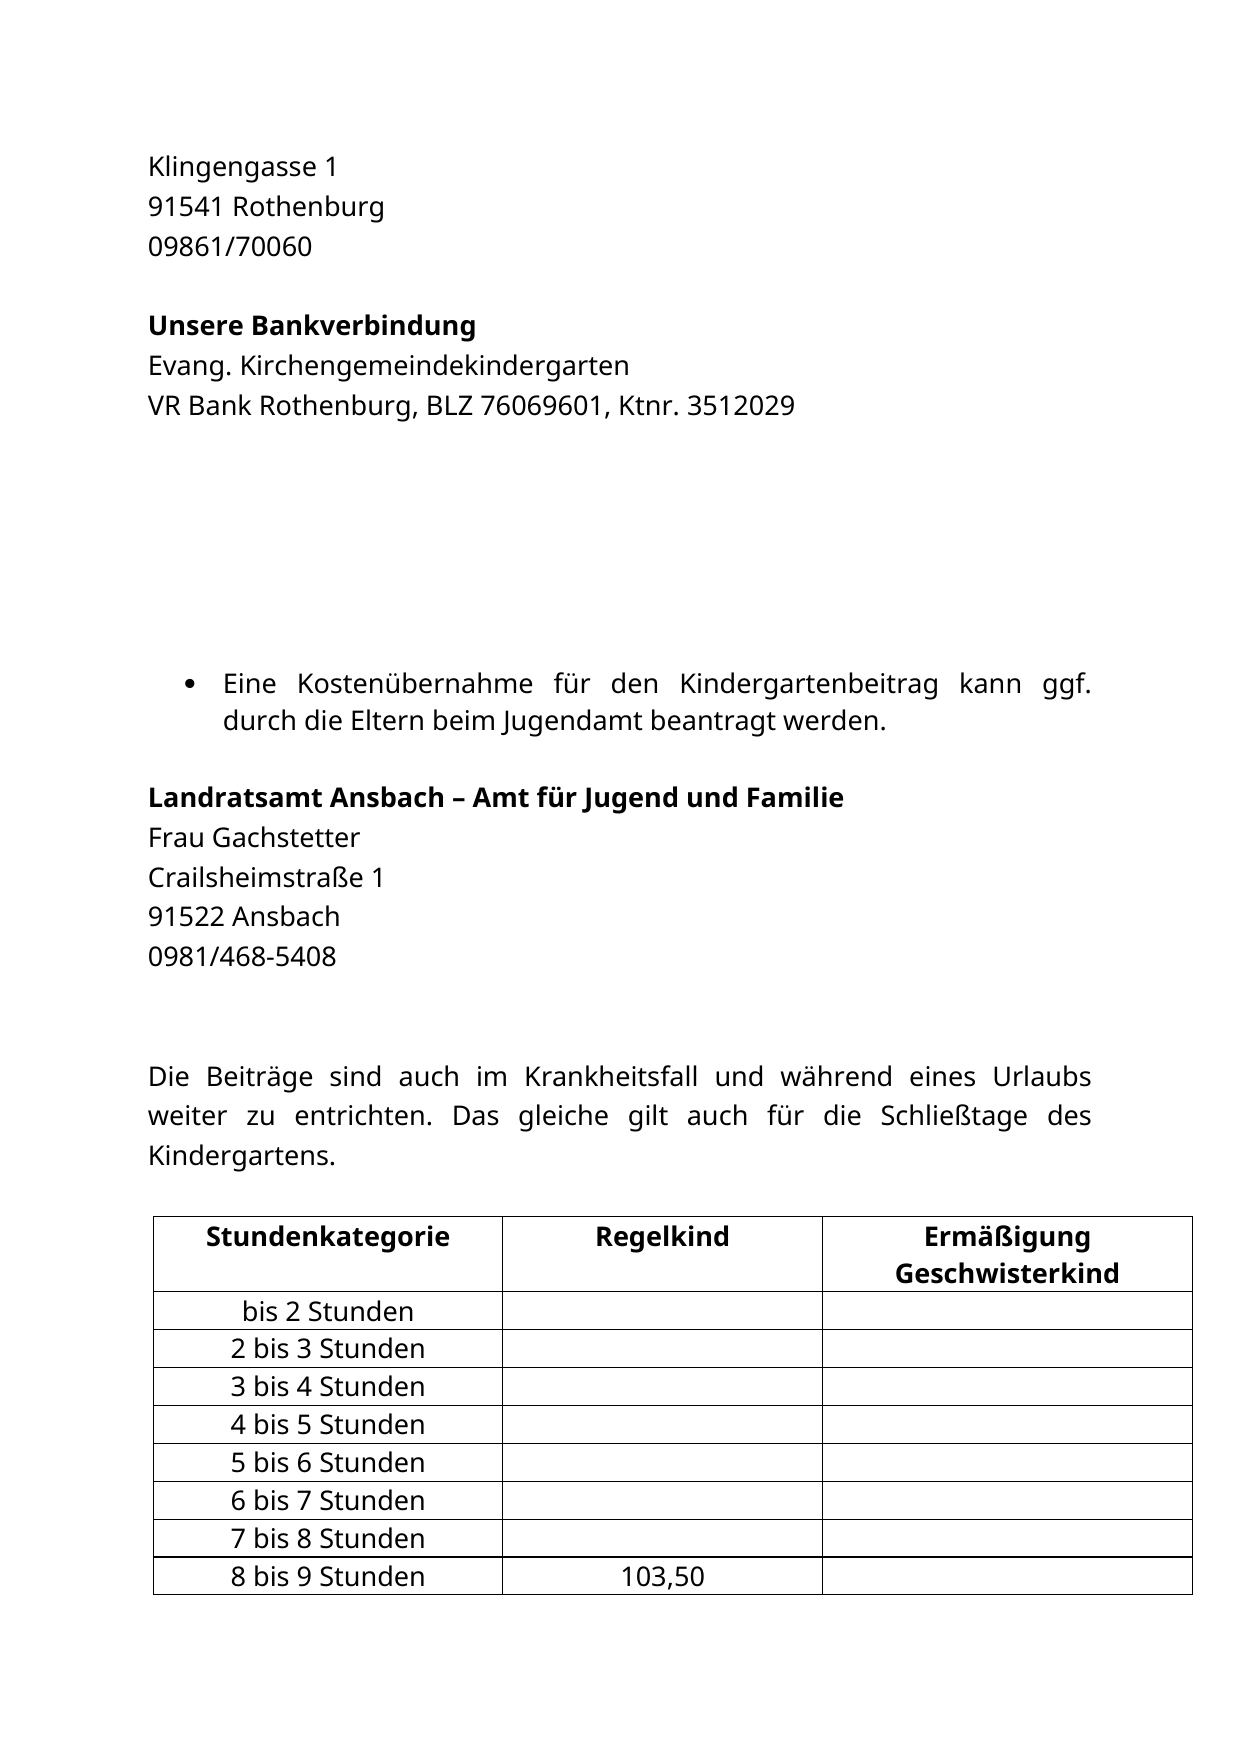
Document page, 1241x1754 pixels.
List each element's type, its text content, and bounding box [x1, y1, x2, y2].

table_cell [823, 1368, 1192, 1405]
list Eine Kostenübernahme für den Kindergartenbeitrag kann ggf. durch die Eltern beim Jugendamt beantragt werden. [185, 665, 1093, 739]
table_cell 8 bis 9 Stunden [154, 1558, 502, 1594]
table_cell [823, 1406, 1192, 1443]
table_cell [823, 1482, 1192, 1518]
table_cell 103,50 [503, 1558, 822, 1594]
table_cell 5 bis 6 Stunden [154, 1444, 502, 1481]
text Landratsamt Ansbach – Amt für Jugend und Familie [148, 778, 1093, 815]
table_cell [503, 1444, 822, 1481]
text 09861/70060 [148, 227, 1093, 264]
table_cell 6 bis 7 Stunden [154, 1482, 502, 1518]
table_cell [823, 1444, 1192, 1481]
text Evang. Kirchengemeindekindergarten [148, 347, 1093, 383]
table_cell 7 bis 8 Stunden [154, 1520, 502, 1556]
table_cell [823, 1330, 1192, 1367]
table_cell [823, 1520, 1192, 1556]
table_cell [503, 1406, 822, 1443]
table_cell 4 bis 5 Stunden [154, 1406, 502, 1443]
table_cell [503, 1368, 822, 1405]
table_cell [503, 1330, 822, 1367]
table_header Regelkind [503, 1217, 822, 1291]
text Die Beiträge sind auch im Krankheitsfall und während eines Urlaubs weiter zu entrichten. Das gleiche gilt auch für die Schließtage des Kindergartens. [148, 1057, 1093, 1173]
table_cell [503, 1482, 822, 1518]
text 91522 Ansbach [148, 898, 1093, 935]
table_header Ermäßigung Geschwisterkind [823, 1217, 1192, 1291]
text Klingengasse 1 [148, 148, 1093, 184]
text Crailsheimstraße 1 [148, 858, 1093, 895]
table_cell [823, 1292, 1192, 1329]
text Unsere Bankverbindung [148, 307, 1093, 344]
text VR Bank Rothenburg, BLZ 76069601, Ktnr. 3512029 [148, 386, 1093, 423]
table_header Stundenkategorie [154, 1217, 502, 1291]
table_cell [503, 1520, 822, 1556]
table_cell [823, 1558, 1192, 1594]
table_cell 2 bis 3 Stunden [154, 1330, 502, 1367]
table_cell 3 bis 4 Stunden [154, 1368, 502, 1405]
text 91541 Rothenburg [148, 187, 1093, 224]
table_cell bis 2 Stunden [154, 1292, 502, 1329]
table_cell [503, 1292, 822, 1329]
text 0981/468-5408 [148, 938, 1093, 974]
text Frau Gachstetter [148, 818, 1093, 855]
